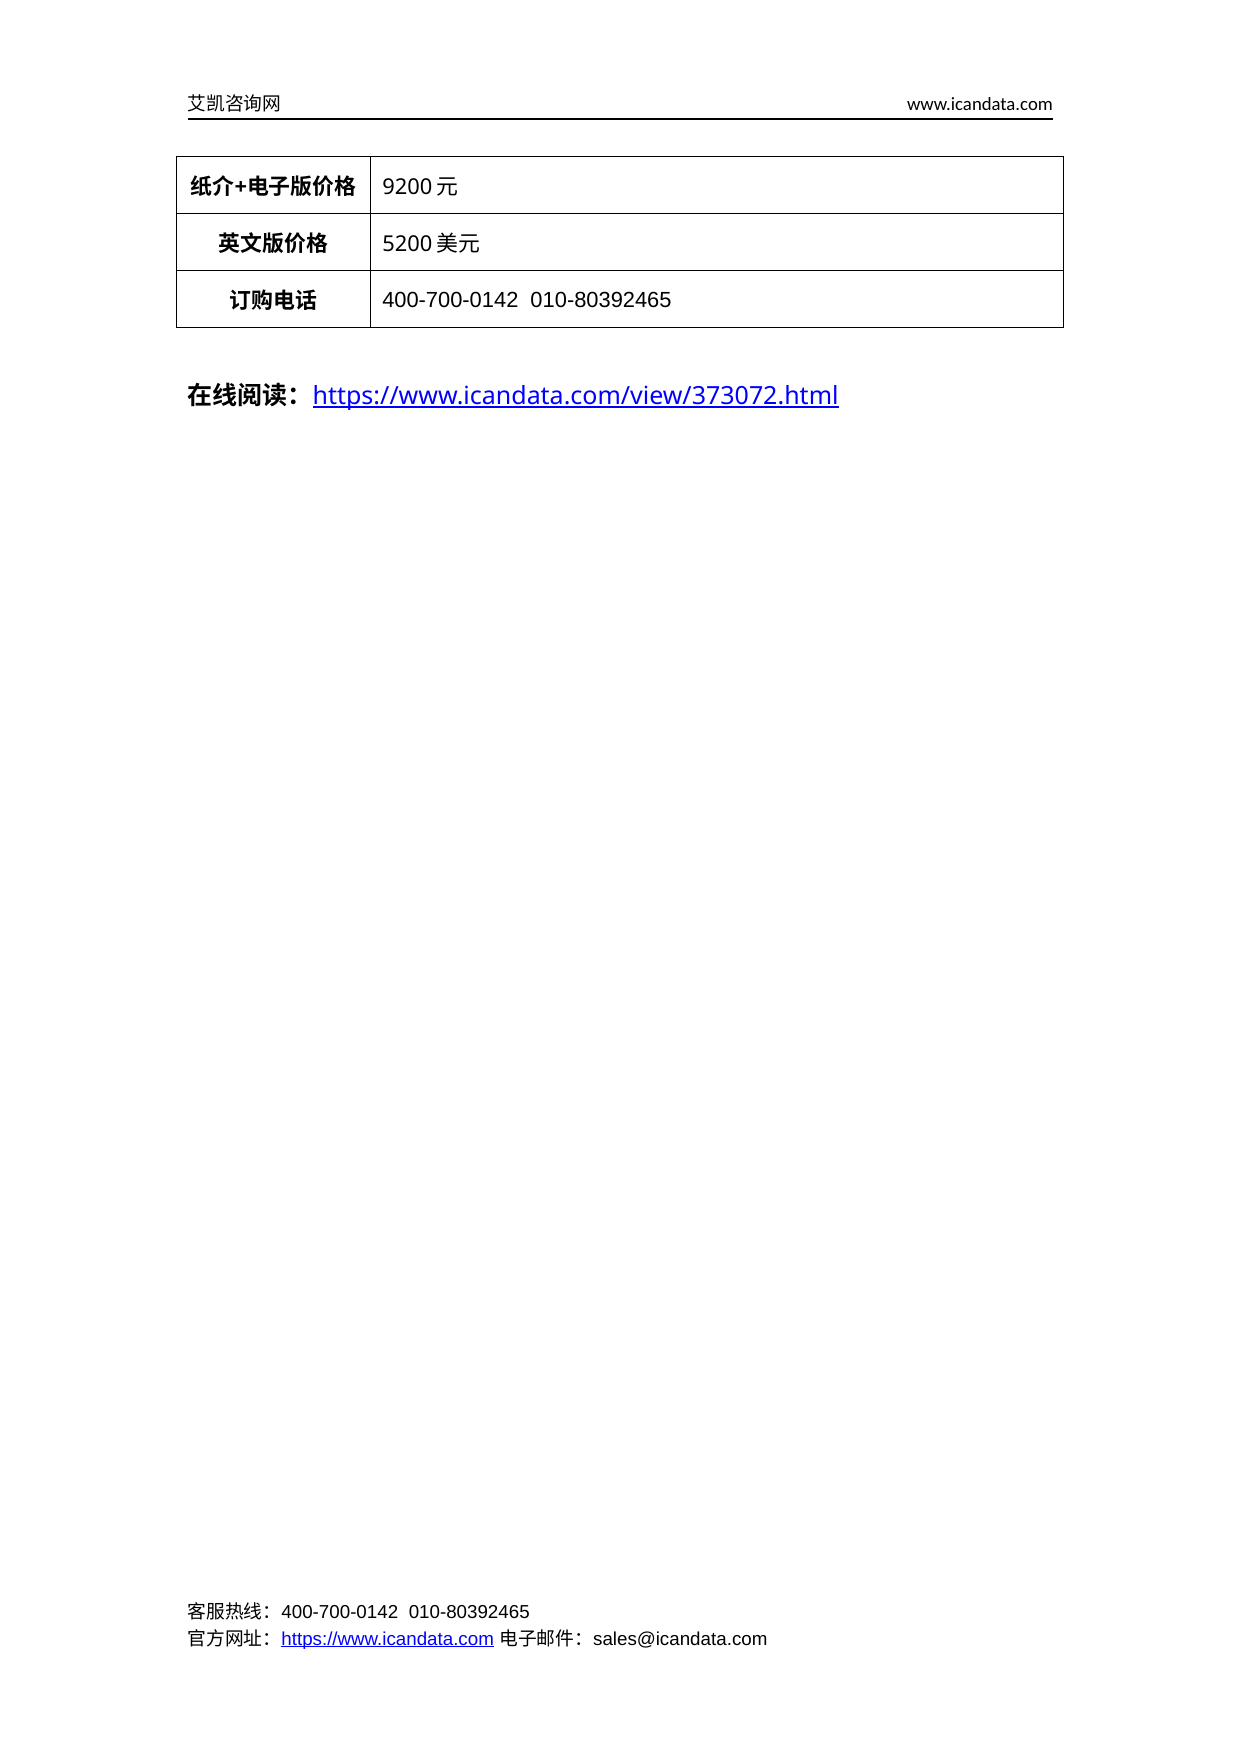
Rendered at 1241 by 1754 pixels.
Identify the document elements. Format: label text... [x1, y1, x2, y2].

text 在线阅读：https://www.icandata.com/view/373072.html [187, 361, 1053, 426]
table_cell 纸介+电子版价格 [177, 157, 370, 213]
table_cell 订购电话 [177, 271, 370, 327]
table_cell 400-700-0142 010-80392465 [371, 271, 1063, 327]
table_cell 5200美元 [371, 214, 1063, 270]
table_cell 英文版价格 [177, 214, 370, 270]
table_cell 9200元 [371, 157, 1063, 213]
